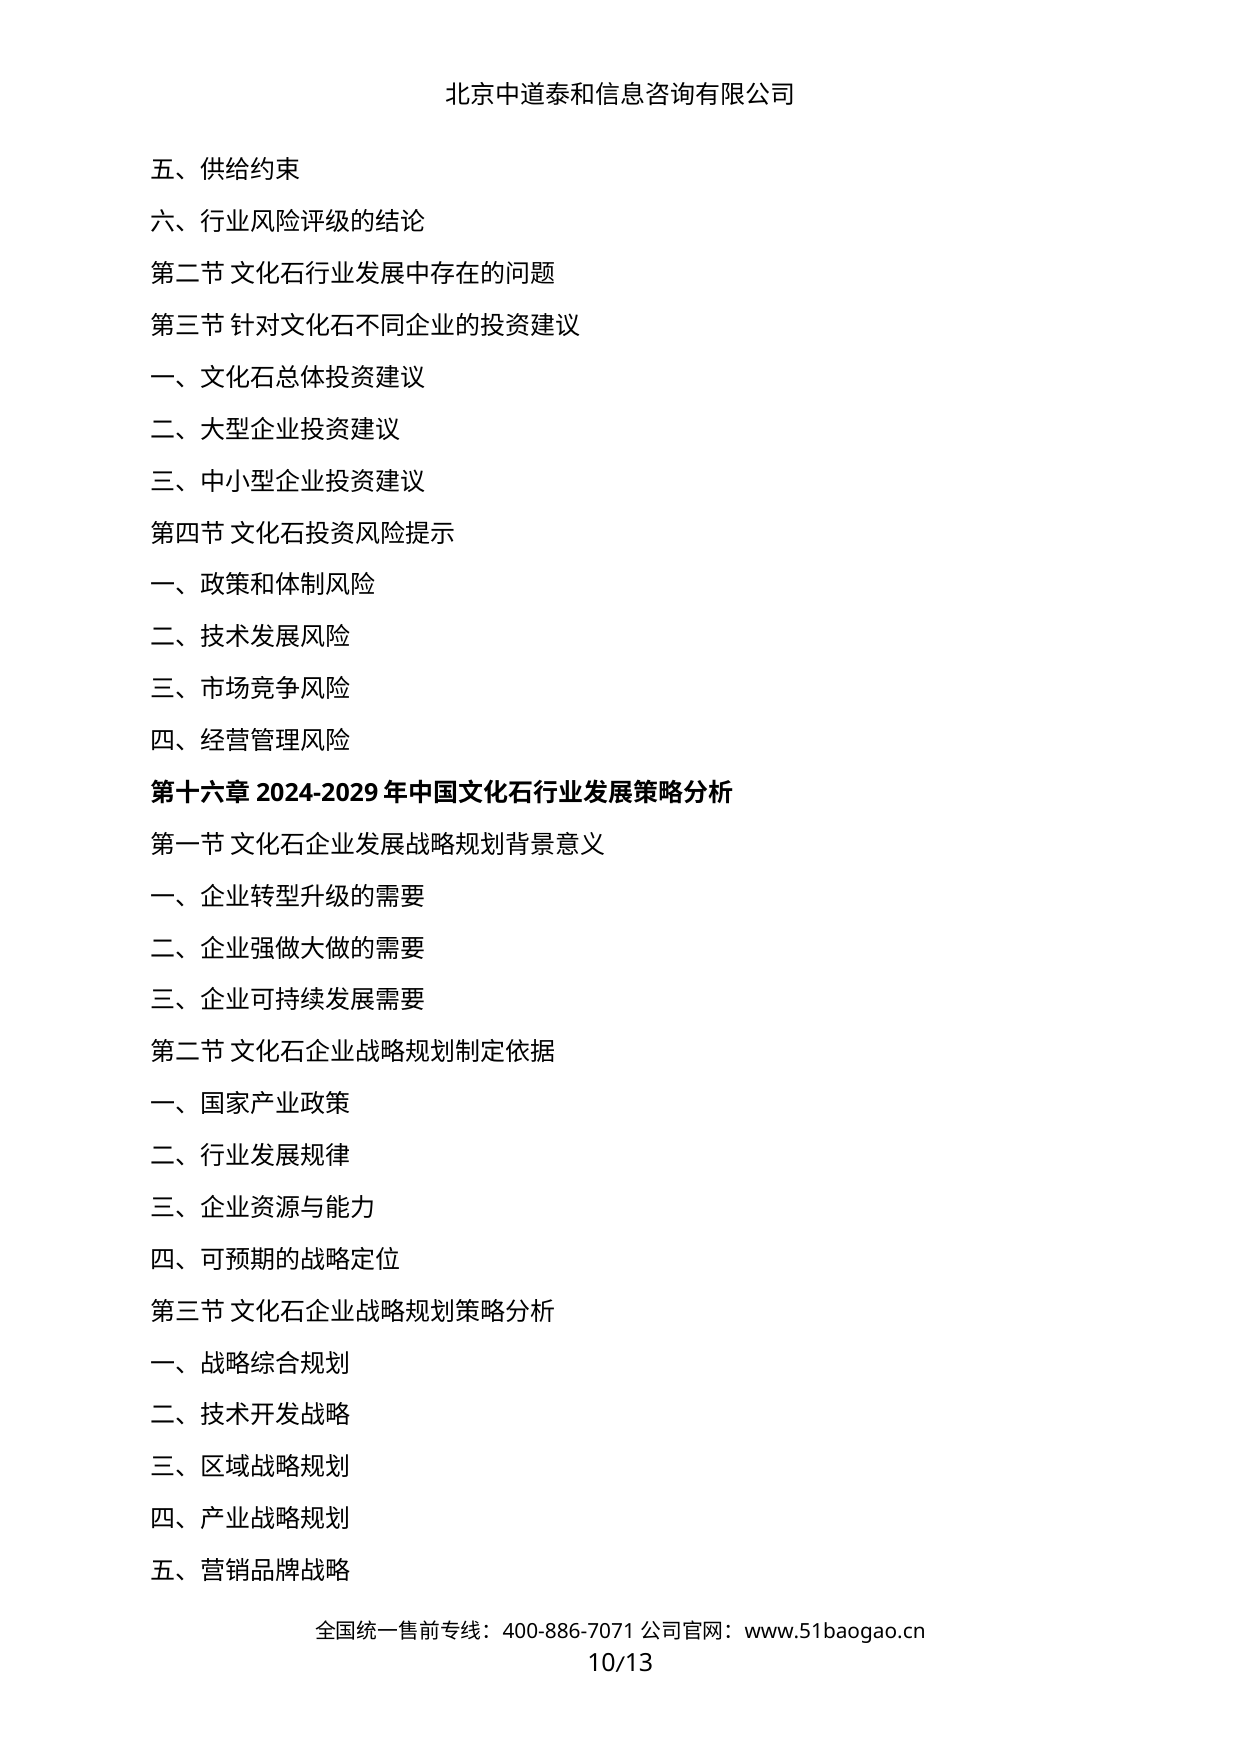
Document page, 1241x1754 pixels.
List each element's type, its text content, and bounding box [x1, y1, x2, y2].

text 二、大型企业投资建议 [150, 409, 1090, 446]
text 第二节 文化石行业发展中存在的问题 [150, 254, 1090, 290]
text 三、区域战略规划 [150, 1447, 1090, 1483]
text 第三节 文化石企业战略规划策略分析 [150, 1291, 1090, 1327]
text 第四节 文化石投资风险提示 [150, 513, 1090, 549]
text 一、国家产业政策 [150, 1084, 1090, 1120]
text 二、技术发展风险 [150, 617, 1090, 653]
text 三、企业可持续发展需要 [150, 980, 1090, 1016]
text 一、企业转型升级的需要 [150, 876, 1090, 912]
text 五、营销品牌战略 [150, 1551, 1090, 1587]
text 四、产业战略规划 [150, 1499, 1090, 1535]
text 三、市场竞争风险 [150, 669, 1090, 705]
text 五、供给约束 [150, 150, 1090, 186]
text 一、战略综合规划 [150, 1343, 1090, 1379]
text 三、中小型企业投资建议 [150, 461, 1090, 497]
text 四、经营管理风险 [150, 721, 1090, 757]
text 第十六章 2024-2029年中国文化石行业发展策略分析 [150, 772, 1090, 809]
text 第三节 针对文化石不同企业的投资建议 [150, 306, 1090, 342]
text 四、可预期的战略定位 [150, 1239, 1090, 1276]
text 二、技术开发战略 [150, 1395, 1090, 1431]
text 第二节 文化石企业战略规划制定依据 [150, 1032, 1090, 1068]
text 第一节 文化石企业发展战略规划背景意义 [150, 824, 1090, 861]
text 一、政策和体制风险 [150, 565, 1090, 601]
text 三、企业资源与能力 [150, 1187, 1090, 1224]
text 六、行业风险评级的结论 [150, 202, 1090, 238]
text 二、企业强做大做的需要 [150, 928, 1090, 964]
text 一、文化石总体投资建议 [150, 357, 1090, 394]
text 二、行业发展规律 [150, 1136, 1090, 1172]
